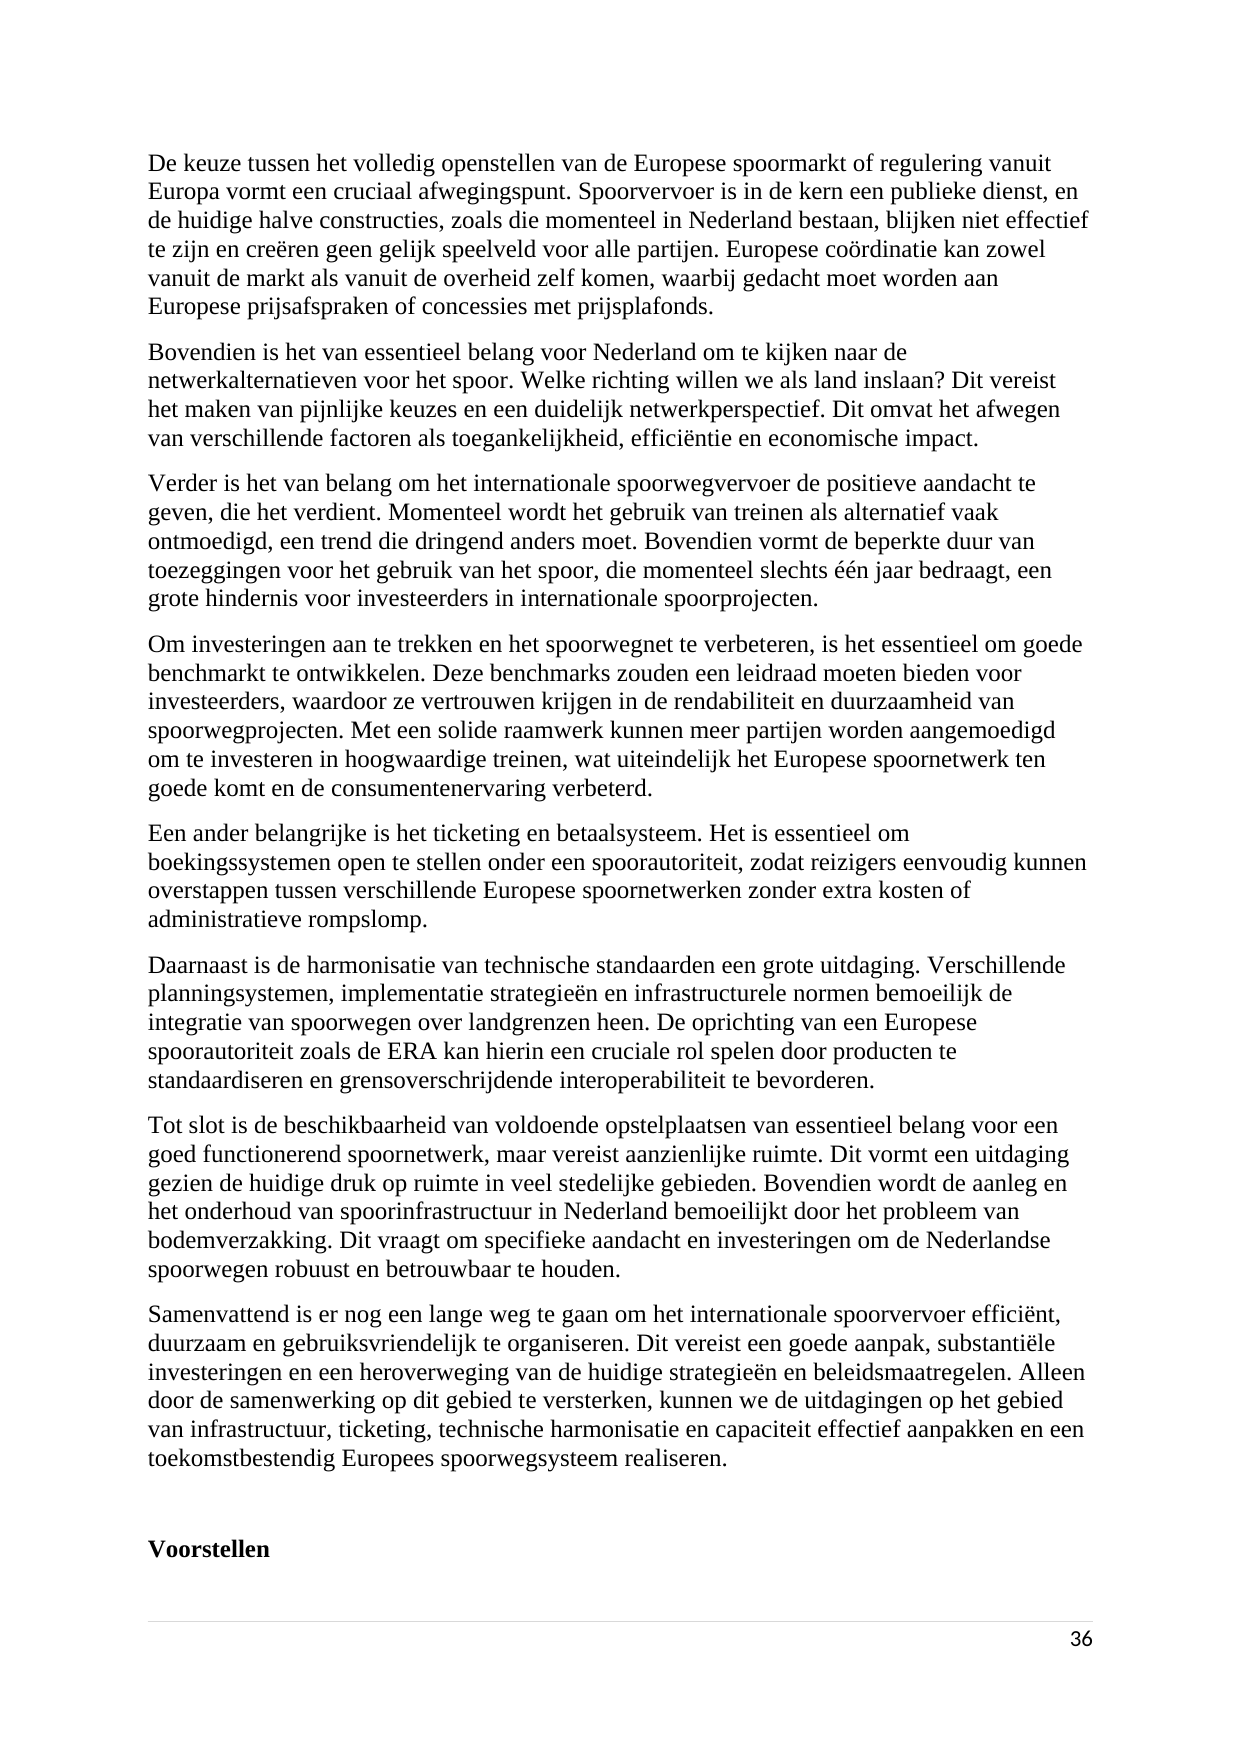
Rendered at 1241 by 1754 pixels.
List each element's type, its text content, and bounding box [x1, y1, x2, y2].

text Voorstellen [148, 1534, 1093, 1563]
text Een ander belangrijke is het ticketing en betaalsysteem. Het is essentieel om boekingssystemen open te stellen onder een spoorautoriteit, zodat reizigers eenvoudig kunnen overstappen tussen verschillende Europese spoornetwerken zonder extra kosten of administratieve rompslomp. [148, 818, 1093, 933]
text De keuze tussen het volledig openstellen van de Europese spoormarkt of regulering vanuit Europa vormt een cruciaal afwegingspunt. Spoorvervoer is in de kern een publieke dienst, en de huidige halve constructies, zoals die momenteel in Nederland bestaan, blijken niet effectief te zijn en creëren geen gelijk speelveld voor alle partijen. Europese coördinatie kan zowel vanuit de markt als vanuit de overheid zelf komen, waarbij gedacht moet worden aan Europese prijsafspraken of concessies met prijsplafonds. [148, 148, 1093, 320]
text Daarnaast is de harmonisatie van technische standaarden een grote uitdaging. Verschillende planningsystemen, implementatie strategieën en infrastructurele normen bemoeilijk de integratie van spoorwegen over landgrenzen heen. De oprichting van een Europese spoorautoriteit zoals de ERA kan hierin een cruciale rol spelen door producten te standaardiseren en grensoverschrijdende interoperabiliteit te bevorderen. [148, 950, 1093, 1093]
text Verder is het van belang om het internationale spoorwegvervoer de positieve aandacht te geven, die het verdient. Momenteel wordt het gebruik van treinen als alternatief vaak ontmoedigd, een trend die dringend anders moet. Bovendien vormt de beperkte duur van toezeggingen voor het gebruik van het spoor, die momenteel slechts één jaar bedraagt, een grote hindernis voor investeerders in internationale spoorprojecten. [148, 468, 1093, 612]
text Tot slot is de beschikbaarheid van voldoende opstelplaatsen van essentieel belang voor een goed functionerend spoornetwerk, maar vereist aanzienlijke ruimte. Dit vormt een uitdaging gezien de huidige druk op ruimte in veel stedelijke gebieden. Bovendien wordt de aanleg en het onderhoud van spoorinfrastructuur in Nederland bemoeilijkt door het probleem van bodemverzakking. Dit vraagt om specifieke aandacht en investeringen om de Nederlandse spoorwegen robuust en betrouwbaar te houden. [148, 1110, 1093, 1283]
text Om investeringen aan te trekken en het spoorwegnet te verbeteren, is het essentieel om goede benchmarkt te ontwikkelen. Deze benchmarks zouden een leidraad moeten bieden voor investeerders, waardoor ze vertrouwen krijgen in de rendabiliteit en duurzaamheid van spoorwegprojecten. Met een solide raamwerk kunnen meer partijen worden aangemoedigd om te investeren in hoogwaardige treinen, wat uiteindelijk het Europese spoornetwerk ten goede komt en de consumentenervaring verbeterd. [148, 629, 1093, 801]
text Bovendien is het van essentieel belang voor Nederland om te kijken naar de netwerkalternatieven voor het spoor. Welke richting willen we als land inslaan? Dit vereist het maken van pijnlijke keuzes en een duidelijk netwerkperspectief. Dit omvat het afwegen van verschillende factoren als toegankelijkheid, efficiëntie en economische impact. [148, 337, 1093, 452]
text Samenvattend is er nog een lange weg te gaan om het internationale spoorvervoer efficiënt, duurzaam en gebruiksvriendelijk te organiseren. Dit vereist een goede aanpak, substantiële investeringen en een heroverweging van de huidige strategieën en beleidsmaatregelen. Alleen door de samenwerking op dit gebied te versterken, kunnen we de uitdagingen op het gebied van infrastructuur, ticketing, technische harmonisatie en capaciteit effectief aanpakken en een toekomstbestendig Europees spoorwegsysteem realiseren. [148, 1299, 1093, 1472]
